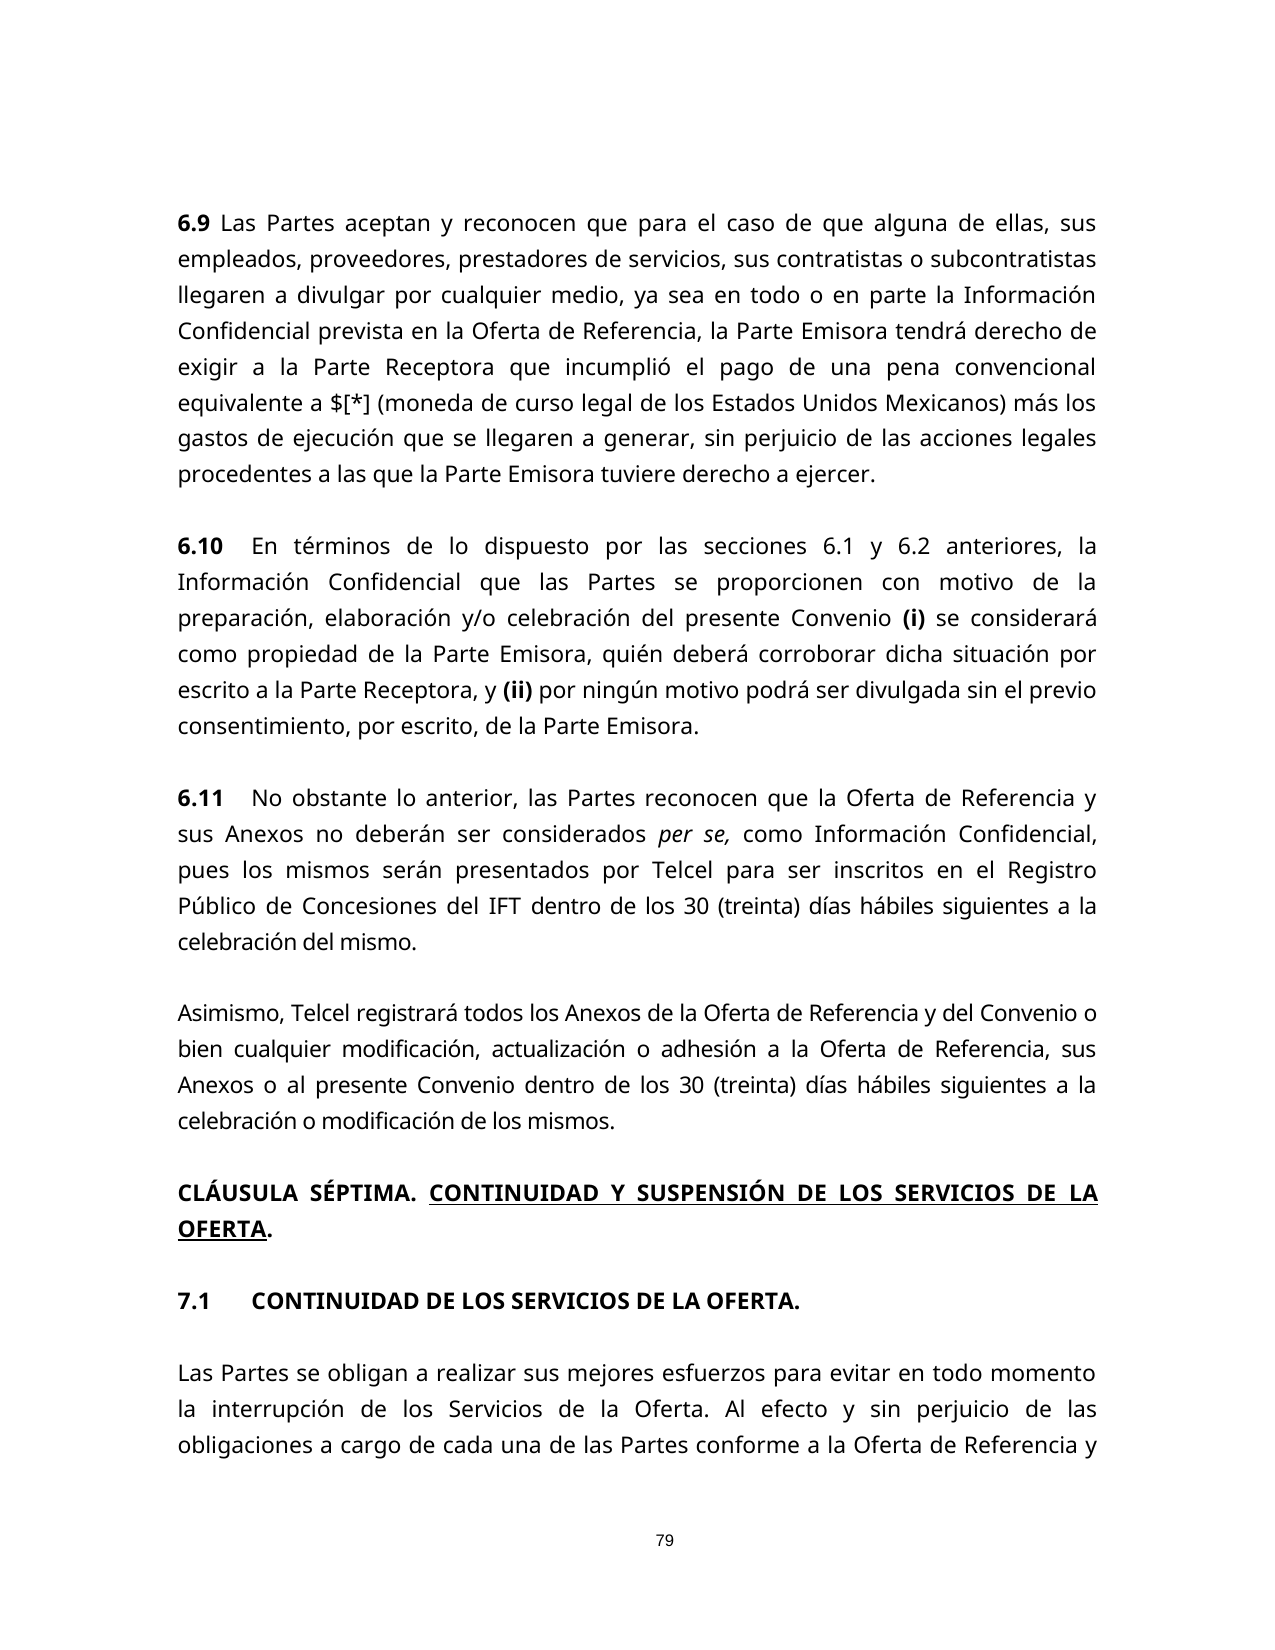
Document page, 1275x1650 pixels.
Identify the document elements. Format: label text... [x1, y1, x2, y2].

text 6.11 No obstante lo anterior, las Partes reconocen que la Oferta de Referencia y sus Anexos no deberán ser considerados per se, como Información Confidencial, pues los mismos serán presentados por Telcel para ser inscritos en el Registro Público de Concesiones del IFT dentro de los 30 (treinta) días hábiles siguientes a la celebración del mismo. [177, 782, 1098, 957]
text 6.9 Las Partes aceptan y reconocen que para el caso de que alguna de ellas, sus empleados, proveedores, prestadores de servicios, sus contratistas o subcontratistas llegaren a divulgar por cualquier medio, ya sea en todo o en parte la Información Confidencial prevista en la Oferta de Referencia, la Parte Emisora tendrá derecho de exigir a la Parte Receptora que incumplió el pago de una pena convencional equivalente a $[*] (moneda de curso legal de los Estados Unidos Mexicanos) más los gastos de ejecución que se llegaren a generar, sin perjuicio de las acciones legales procedentes a las que la Parte Emisora tuviere derecho a ejercer. [177, 207, 1098, 489]
subtitle 7.1 CONTINUIDAD DE LOS SERVICIOS DE LA OFERTA. [177, 1285, 1098, 1316]
text Asimismo, Telcel registrará todos los Anexos de la Oferta de Referencia y del Convenio o bien cualquier modificación, actualización o adhesión a la Oferta de Referencia, sus Anexos o al presente Convenio dentro de los 30 (treinta) días hábiles siguientes a la celebración o modificación de los mismos. [177, 997, 1098, 1136]
text 6.10 En términos de lo dispuesto por las secciones 6.1 y 6.2 anteriores, la Información Confidencial que las Partes se proporcionen con motivo de la preparación, elaboración y/o celebración del presente Convenio (i) se considerará como propiedad de la Parte Emisora, quién deberá corroborar dicha situación por escrito a la Parte Receptora, y (ii) por ningún motivo podrá ser divulgada sin el previo consentimiento, por escrito, de la Parte Emisora. [177, 530, 1098, 741]
subtitle CLÁUSULA SÉPTIMA. CONTINUIDAD Y SUSPENSIÓN DE LOS SERVICIOS DE LA OFERTA. [177, 1177, 1098, 1244]
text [177, 1357, 1098, 1460]
